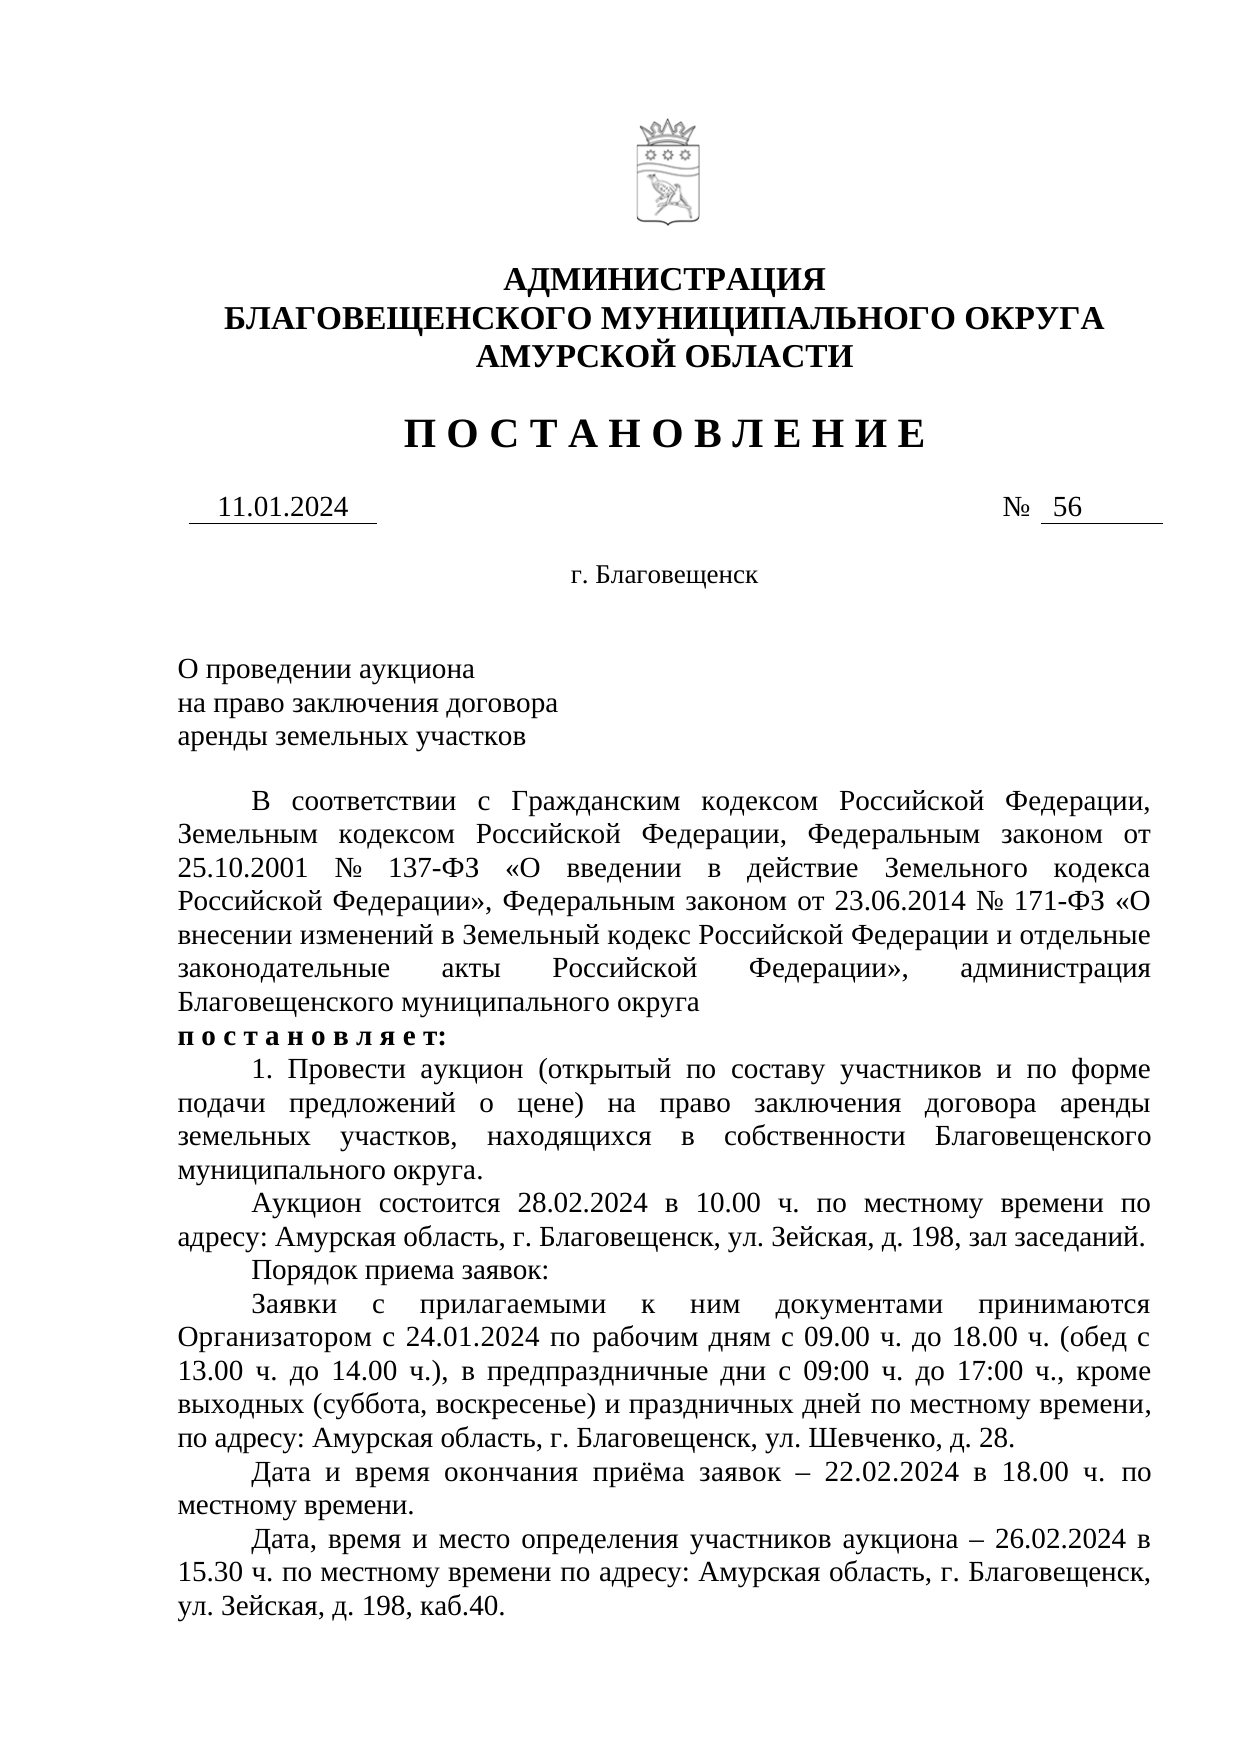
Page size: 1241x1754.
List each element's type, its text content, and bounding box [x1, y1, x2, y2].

text аренды земельных участков [177, 718, 1152, 752]
text О проведении аукциона [177, 651, 1152, 685]
text п о с т а н о в л я е т: [177, 1018, 1152, 1051]
text Дата и время окончания приёма заявок – 22.02.2024 в 18.00 ч. по местному времени. [177, 1454, 1152, 1521]
subtitle П О С Т А Н О В Л Е Н И Е [177, 408, 1152, 456]
text Заявки с прилагаемыми к ним документами принимаются Организатором с 24.01.2024 по рабочим дням с 09.00 ч. до 18.00 ч. (обед с 13.00 ч. до 14.00 ч.), в предпраздничные дни с 09:00 ч. до 17:00 ч., кроме выходных (суббота, воскресенье) и праздничных дней по местному времени, по адресу: Амурская область, г. Благовещенск, ул. Шевченко, д. 28. [177, 1286, 1152, 1454]
text Дата, время и место определения участников аукциона – 26.02.2024 в 15.30 ч. по местному времени по адресу: Амурская область, г. Благовещенск, ул. Зейская, д. 198, каб.40. [177, 1521, 1152, 1621]
subtitle БЛАГОВЕЩЕНСКОГО МУНИЦИПАЛЬНОГО ОКРУГА [177, 298, 1152, 336]
text АМУРСКОЙ ОБЛАСТИ [177, 336, 1152, 374]
text Порядок приема заявок: [177, 1252, 1152, 1286]
text на право заключения договора [177, 685, 1152, 718]
text 1. Провести аукцион (открытый по составу участников и по форме подачи предложений о цене) на право заключения договора аренды земельных участков, находящихся в собственности Благовещенского муниципального округа. [177, 1051, 1152, 1185]
picture [636, 118, 700, 226]
text В соответствии с Гражданским кодексом Российской Федерации, Земельным кодексом Российской Федерации, Федеральным законом от 25.10.2001 № 137-ФЗ «О введении в действие Земельного кодекса Российской Федерации», Федеральным законом от 23.06.2014 № 171-ФЗ «О внесении изменений в Земельный кодекс Российской Федерации и отдельные законодательные акты Российской Федерации», администрация Благовещенского муниципального округа [177, 783, 1152, 1018]
text Аукцион состоится 28.02.2024 в 10.00 ч. по местному времени по адресу: Амурская область, г. Благовещенск, ул. Зейская, д. 198, зал заседаний. [177, 1185, 1152, 1252]
table_header 56 [1041, 490, 1163, 523]
text г. Благовещенск [177, 558, 1152, 589]
subtitle АДМИНИСТРАЦИЯ [177, 259, 1152, 298]
table_header № [377, 490, 1041, 523]
table_header 11.01.2024 [189, 490, 377, 523]
